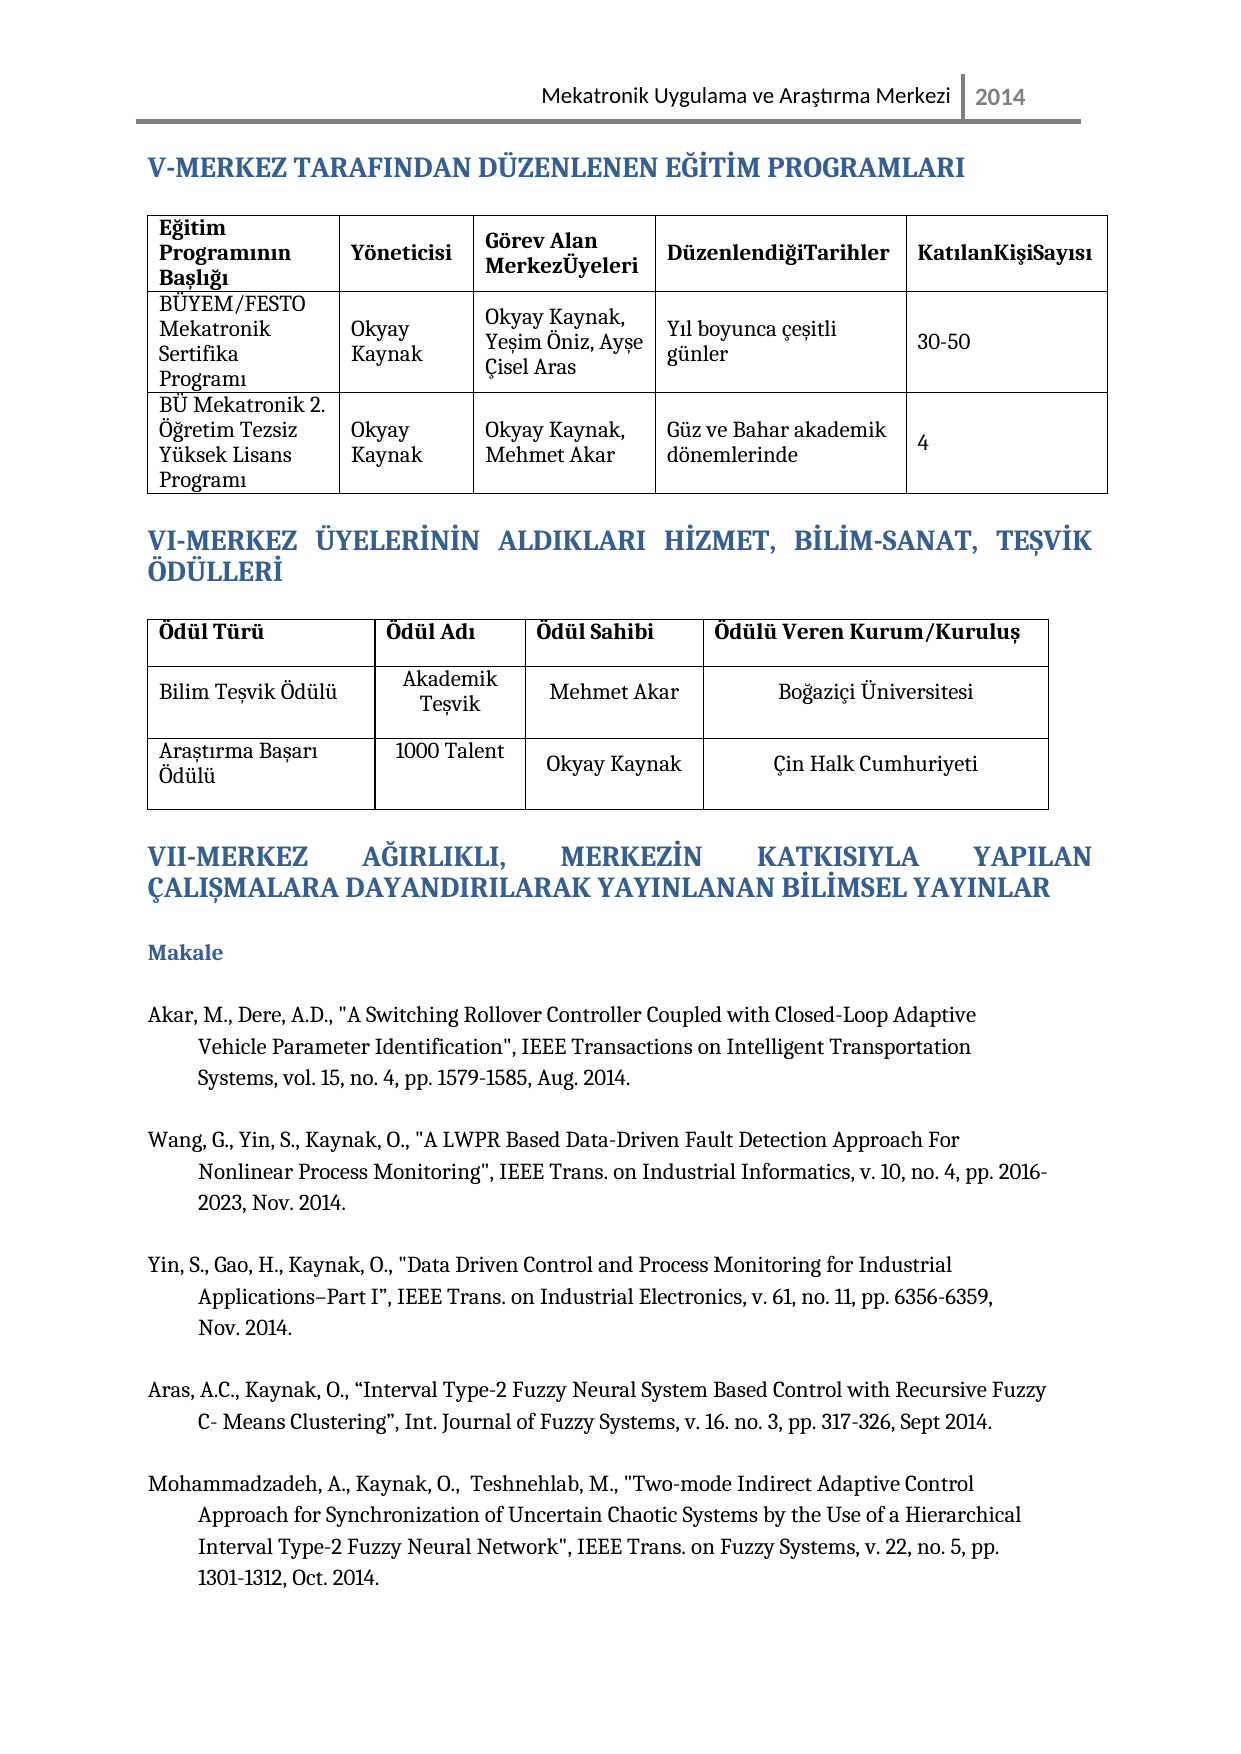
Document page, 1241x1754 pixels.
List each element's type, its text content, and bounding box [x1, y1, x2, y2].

text Interval Type-2 Fuzzy Neural Network", IEEE Trans. on Fuzzy Systems, v. 22, no. 5, pp. [148, 1529, 1093, 1560]
table_header Eğitim Programının Başlığı [148, 216, 339, 291]
table_cell 30-50 [907, 292, 1107, 392]
text Nonlinear Process Monitoring", IEEE Trans. on Industrial Informatics, v. 10, no. 4, pp. 2016- [148, 1154, 1093, 1185]
table_cell Araştırma Başarı Ödülü [148, 739, 374, 809]
text VI-MERKEZ ÜYELERİNİN ALDIKLARI HİZMET, BİLİM-SANAT, TEŞVİK ÖDÜLLERİ [148, 525, 1093, 587]
table_header Görev Alan MerkezÜyeleri [474, 216, 655, 291]
table_header Ödül Sahibi [526, 620, 703, 666]
table_cell Okyay Kaynak, Mehmet Akar [474, 393, 655, 493]
table_cell 4 [907, 393, 1107, 493]
table_cell 1000 Talent [376, 739, 525, 809]
table_header DüzenlendiğiTarihler [656, 216, 906, 291]
table_cell Okyay Kaynak [526, 739, 703, 809]
text Nov. 2014. [148, 1310, 1093, 1342]
text Vehicle Parameter Identification", IEEE Transactions on Intelligent Transportation [148, 1029, 1093, 1060]
text Mohammadzadeh, A., Kaynak, O., Teshnehlab, M., "Two-mode Indirect Adaptive Control [148, 1467, 1093, 1498]
text Approach for Synchronization of Uncertain Chaotic Systems by the Use of a Hierarchical [148, 1498, 1093, 1529]
table_cell Akademik Teşvik [376, 667, 525, 737]
table_header Ödülü Veren Kurum/Kuruluş [704, 620, 1048, 666]
table_header KatılanKişiSayısı [907, 216, 1107, 291]
table_cell Çin Halk Cumhuriyeti [704, 739, 1048, 809]
text Makale [148, 935, 1093, 967]
text VII-MERKEZ AĞIRLIKLI, MERKEZİN KATKISIYLA YAPILAN ÇALIŞMALARA DAYANDIRILARAK YAYINLANAN BİLİMSEL YAYINLAR [148, 842, 1093, 904]
table_cell Boğaziçi Üniversitesi [704, 667, 1048, 737]
table_cell Okyay Kaynak [340, 292, 473, 392]
table_cell Yıl boyunca çeşitli günler [656, 292, 906, 392]
table_cell Okyay Kaynak [340, 393, 473, 493]
table_cell Okyay Kaynak, Yeşim Öniz, Ayşe Çisel Aras [474, 292, 655, 392]
text Yin, S., Gao, H., Kaynak, O., "Data Driven Control and Process Monitoring for Industrial [148, 1248, 1093, 1279]
table_header Ödül Adı [376, 620, 525, 666]
table_cell BÜ Mekatronik 2. Öğretim Tezsiz Yüksek Lisans Programı [148, 393, 339, 493]
text 2023, Nov. 2014. [148, 1185, 1093, 1217]
text V-MERKEZ TARAFINDAN DÜZENLENEN EĞİTİM PROGRAMLARI [148, 152, 1093, 183]
text Akar, M., Dere, A.D., "A Switching Rollover Controller Coupled with Closed-Loop Adaptive [148, 998, 1093, 1029]
text 1301-1312, Oct. 2014. [148, 1560, 1093, 1592]
table_cell Bilim Teşvik Ödülü [148, 667, 374, 737]
table_header Yöneticisi [340, 216, 473, 291]
text Applications–Part I”, IEEE Trans. on Industrial Electronics, v. 61, no. 11, pp. 6356-6359, [148, 1279, 1093, 1310]
text Aras, A.C., Kaynak, O., “Interval Type-2 Fuzzy Neural System Based Control with Recursive Fuzzy [148, 1373, 1093, 1404]
text Systems, vol. 15, no. 4, pp. 1579-1585, Aug. 2014. [148, 1060, 1093, 1092]
table_cell Mehmet Akar [526, 667, 703, 737]
text C- Means Clustering”, Int. Journal of Fuzzy Systems, v. 16. no. 3, pp. 317-326, Sept 2014. [148, 1404, 1093, 1435]
table_header Ödül Türü [148, 620, 374, 666]
table_cell Güz ve Bahar akademik dönemlerinde [656, 393, 906, 493]
text Wang, G., Yin, S., Kaynak, O., "A LWPR Based Data-Driven Fault Detection Approach For [148, 1123, 1093, 1154]
table_cell BÜYEM/FESTO Mekatronik Sertifika Programı [148, 292, 339, 392]
